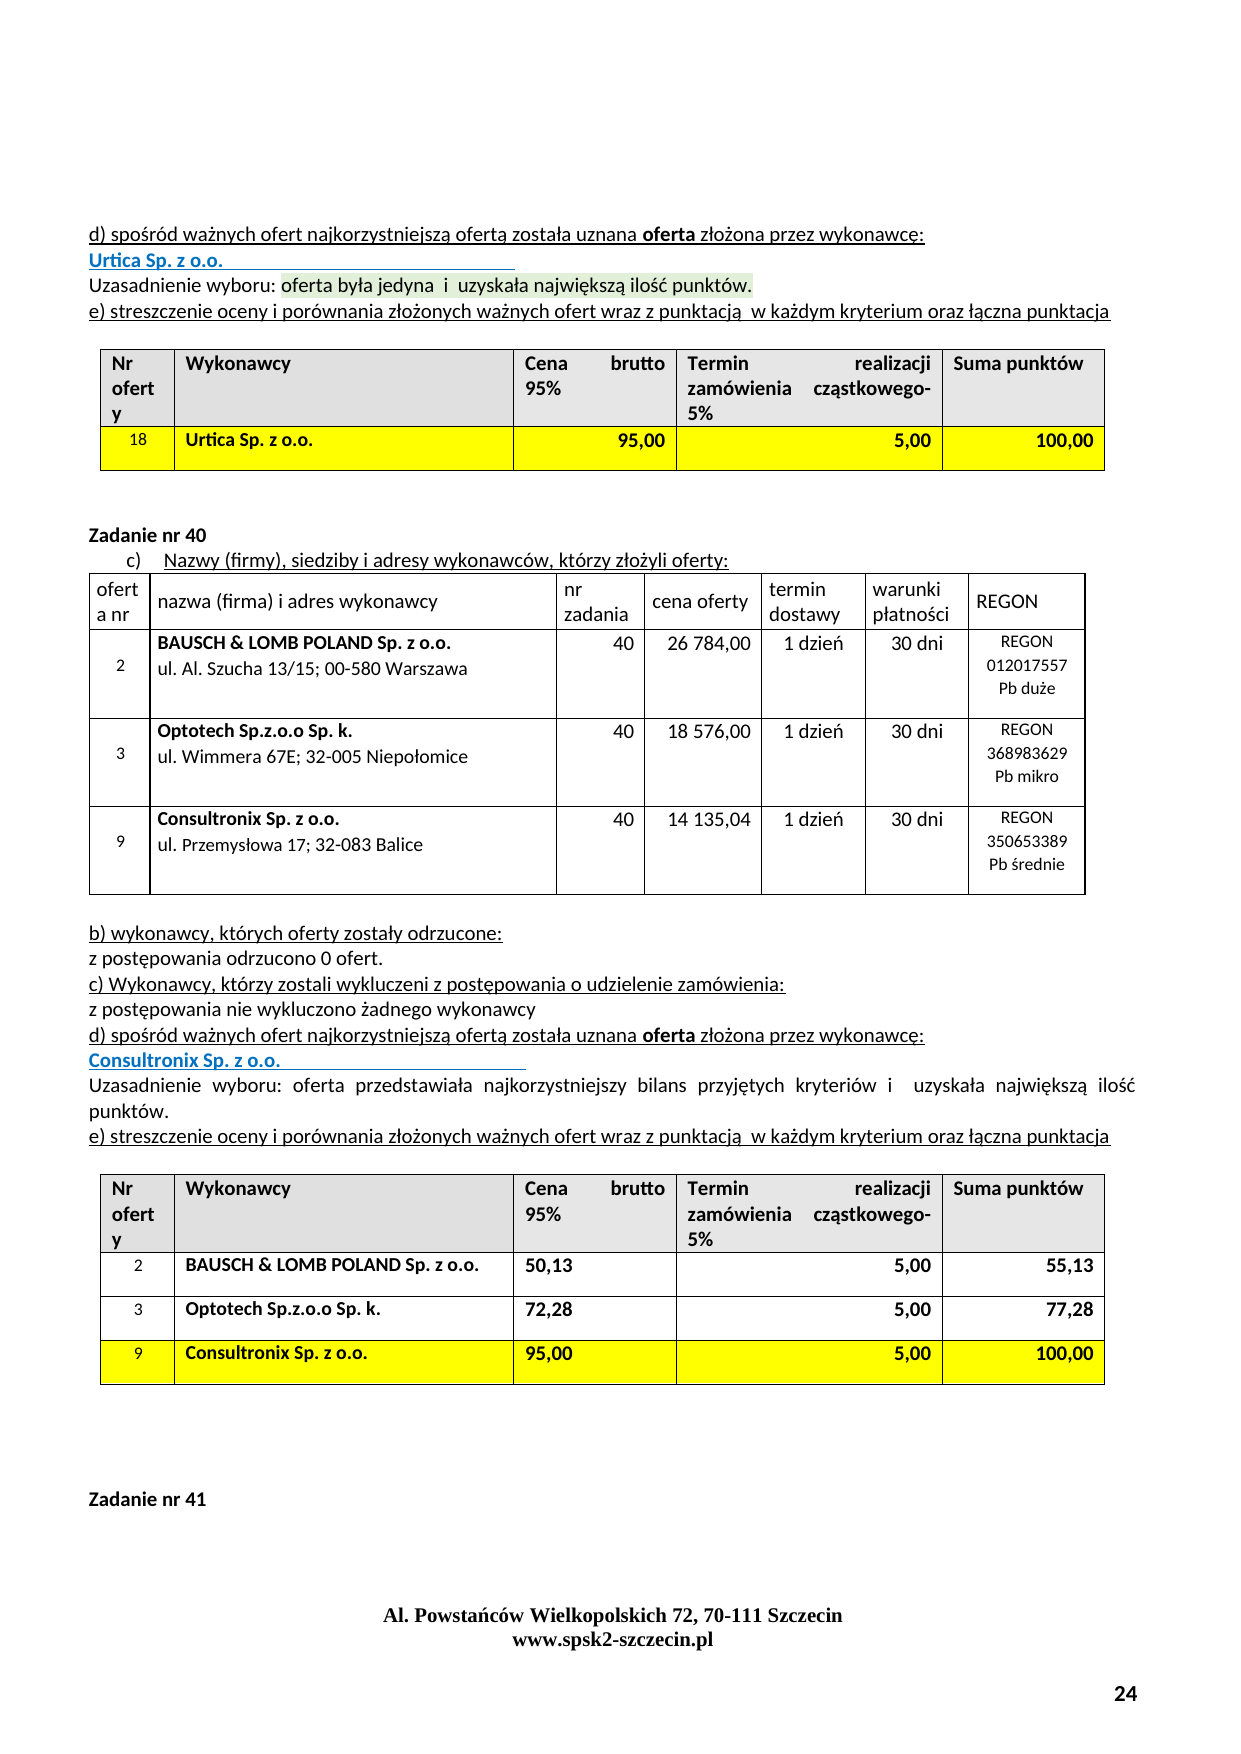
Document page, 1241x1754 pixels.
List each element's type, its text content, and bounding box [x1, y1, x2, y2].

text e) streszczenie oceny i porównania złożonych ważnych ofert wraz z punktacją w każdym kryterium oraz łączna punktacja [89, 298, 1137, 323]
table_header REGON [969, 574, 1084, 629]
table_cell 9 [90, 807, 149, 894]
table_cell 72,28 [514, 1297, 676, 1339]
table_cell 40 [557, 630, 644, 717]
table_cell 55,13 [943, 1253, 1104, 1296]
table_cell REGON 350653389 Pb średnie [969, 807, 1084, 894]
list Nazwy (firmy), siedziby i adresy wykonawców, którzy złożyli oferty: [126, 547, 1137, 573]
table_header Suma punktów [943, 350, 1104, 426]
table_cell 100,00 [943, 427, 1104, 470]
table_header nazwa (firma) i adres wykonawcy [151, 574, 556, 629]
table_cell Consultronix Sp. z o.o. [175, 1341, 513, 1383]
table_cell 18 [101, 427, 174, 470]
text Consultronix Sp. z o.o. [89, 1047, 1137, 1073]
text b) wykonawcy, których oferty zostały odrzucone: [89, 920, 1137, 946]
table_header Cena brutto 95% [514, 350, 676, 426]
text Uzasadnienie wyboru: oferta była jedyna i uzyskała największą ilość punktów. [89, 272, 1137, 298]
table_cell 1 dzień [762, 719, 865, 806]
text c) Wykonawcy, którzy zostali wykluczeni z postępowania o udzielenie zamówienia: [89, 971, 1137, 996]
text z postępowania odrzucono 0 ofert. [89, 946, 1137, 971]
table_cell 30 dni [866, 630, 968, 717]
text d) spośród ważnych ofert najkorzystniejszą ofertą została uznana oferta złożona przez wykonawcę: [89, 222, 1137, 247]
table_cell 3 [101, 1297, 174, 1339]
table_cell 3 [90, 719, 149, 806]
table_cell 14 135,04 [645, 807, 761, 894]
table_cell Optotech Sp.z.o.o Sp. k. ul. Wimmera 67E; 32-005 Niepołomice [151, 719, 556, 806]
table_cell 9 [101, 1341, 174, 1383]
table_header Wykonawcy [175, 1175, 513, 1252]
table_cell 1 dzień [762, 630, 865, 717]
table_cell 40 [557, 807, 644, 894]
text z postępowania nie wykluczono żadnego wykonawcy [89, 996, 1137, 1022]
table_cell 30 dni [866, 719, 968, 806]
table_cell BAUSCH & LOMB POLAND Sp. z o.o. ul. Al. Szucha 13/15; 00-580 Warszawa [151, 630, 556, 717]
table_cell 30 dni [866, 807, 968, 894]
table_header Nr oferty [101, 350, 174, 426]
table_cell Optotech Sp.z.o.o Sp. k. [175, 1297, 513, 1339]
table_cell 1 dzień [762, 807, 865, 894]
table_header Termin realizacji zamówienia cząstkowego- 5% [677, 350, 942, 426]
text Uzasadnienie wyboru: oferta przedstawiała najkorzystniejszy bilans przyjętych kryteriów i uzyskała największą ilość punktów. [89, 1073, 1137, 1123]
table_header warunki płatności [866, 574, 968, 629]
table_cell Consultronix Sp. z o.o. ul. Przemysłowa 17; 32-083 Balice [151, 807, 556, 894]
text d) spośród ważnych ofert najkorzystniejszą ofertą została uznana oferta złożona przez wykonawcę: [89, 1022, 1137, 1047]
table_cell 18 576,00 [645, 719, 761, 806]
table_cell 77,28 [943, 1297, 1104, 1339]
table_cell 5,00 [677, 427, 942, 470]
table_header Suma punktów [943, 1175, 1104, 1252]
table_cell 2 [90, 630, 149, 717]
table_cell 26 784,00 [645, 630, 761, 717]
table_cell Urtica Sp. z o.o. [175, 427, 513, 470]
table_header oferta nr [90, 574, 149, 629]
text Urtica Sp. z o.o. [89, 247, 1137, 272]
table_cell 2 [101, 1253, 174, 1296]
table_cell 5,00 [677, 1297, 942, 1339]
table_cell 95,00 [514, 427, 676, 470]
table_header Termin realizacji zamówienia cząstkowego- 5% [677, 1175, 942, 1252]
text e) streszczenie oceny i porównania złożonych ważnych ofert wraz z punktacją w każdym kryterium oraz łączna punktacja [89, 1123, 1137, 1149]
table_header cena oferty [645, 574, 761, 629]
table_cell BAUSCH & LOMB POLAND Sp. z o.o. [175, 1253, 513, 1296]
table_cell REGON 012017557 Pb duże [969, 630, 1084, 717]
table_header Wykonawcy [175, 350, 513, 426]
text Zadanie nr 41 [89, 1486, 1137, 1512]
text Zadanie nr 40 [89, 522, 1137, 547]
table_header termin dostawy [762, 574, 865, 629]
table_header nr zadania [557, 574, 644, 629]
table_cell 5,00 [677, 1253, 942, 1296]
table_header Nr oferty [101, 1175, 174, 1252]
table_cell 100,00 [943, 1341, 1104, 1383]
table_cell 5,00 [677, 1341, 942, 1383]
table_cell 95,00 [514, 1341, 676, 1383]
table_cell 40 [557, 719, 644, 806]
table_cell REGON 368983629 Pb mikro [969, 719, 1084, 806]
table_header Cena brutto 95% [514, 1175, 676, 1252]
table_cell 50,13 [514, 1253, 676, 1296]
